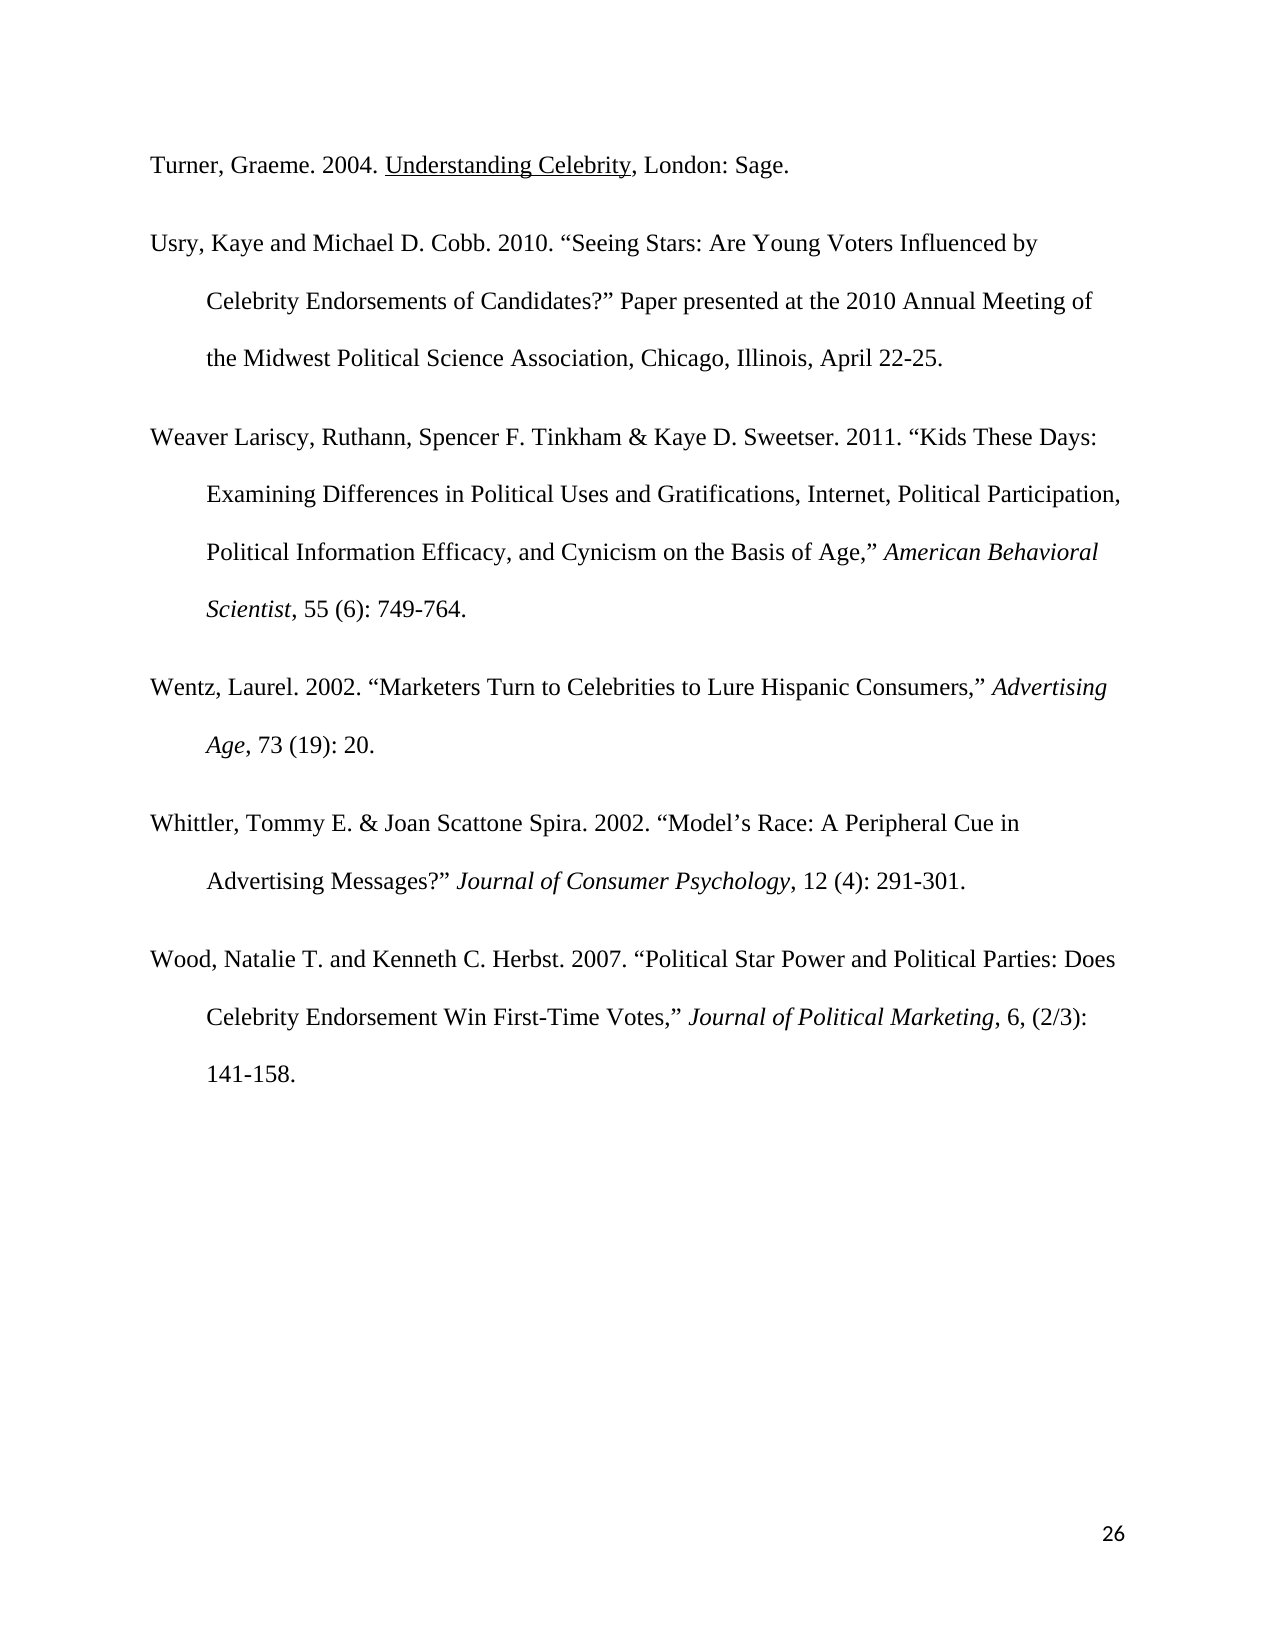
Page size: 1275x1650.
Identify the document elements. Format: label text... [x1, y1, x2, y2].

text Wentz, Laurel. 2002. “Marketers Turn to Celebrities to Lure Hispanic Consumers,” Advertising Age, 73 (19): 20. [150, 672, 1125, 759]
text Wood, Natalie T. and Kenneth C. Herbst. 2007. “Political Star Power and Political Parties: Does Celebrity Endorsement Win First-Time Votes,” Journal of Political Marketing, 6, (2/3): 141-158. [150, 944, 1125, 1088]
text Turner, Graeme. 2004. Understanding Celebrity, London: Sage. [150, 150, 1125, 179]
text Weaver Lariscy, Ruthann, Spencer F. Tinkham & Kaye D. Sweetser. 2011. “Kids These Days: Examining Differences in Political Uses and Gratifications, Internet, Political Participation, Political Information Efficacy, and Cynicism on the Basis of Age,” American Behavioral Scientist, 55 (6): 749-764. [150, 422, 1125, 623]
text Usry, Kaye and Michael D. Cobb. 2010. “Seeing Stars: Are Young Voters Influenced by Celebrity Endorsements of Candidates?” Paper presented at the 2010 Annual Meeting of the Midwest Political Science Association, Chicago, Illinois, April 22-25. [150, 228, 1125, 372]
text Whittler, Tommy E. & Joan Scattone Spira. 2002. “Model’s Race: A Peripheral Cue in Advertising Messages?” Journal of Consumer Psychology, 12 (4): 291-301. [150, 808, 1125, 894]
